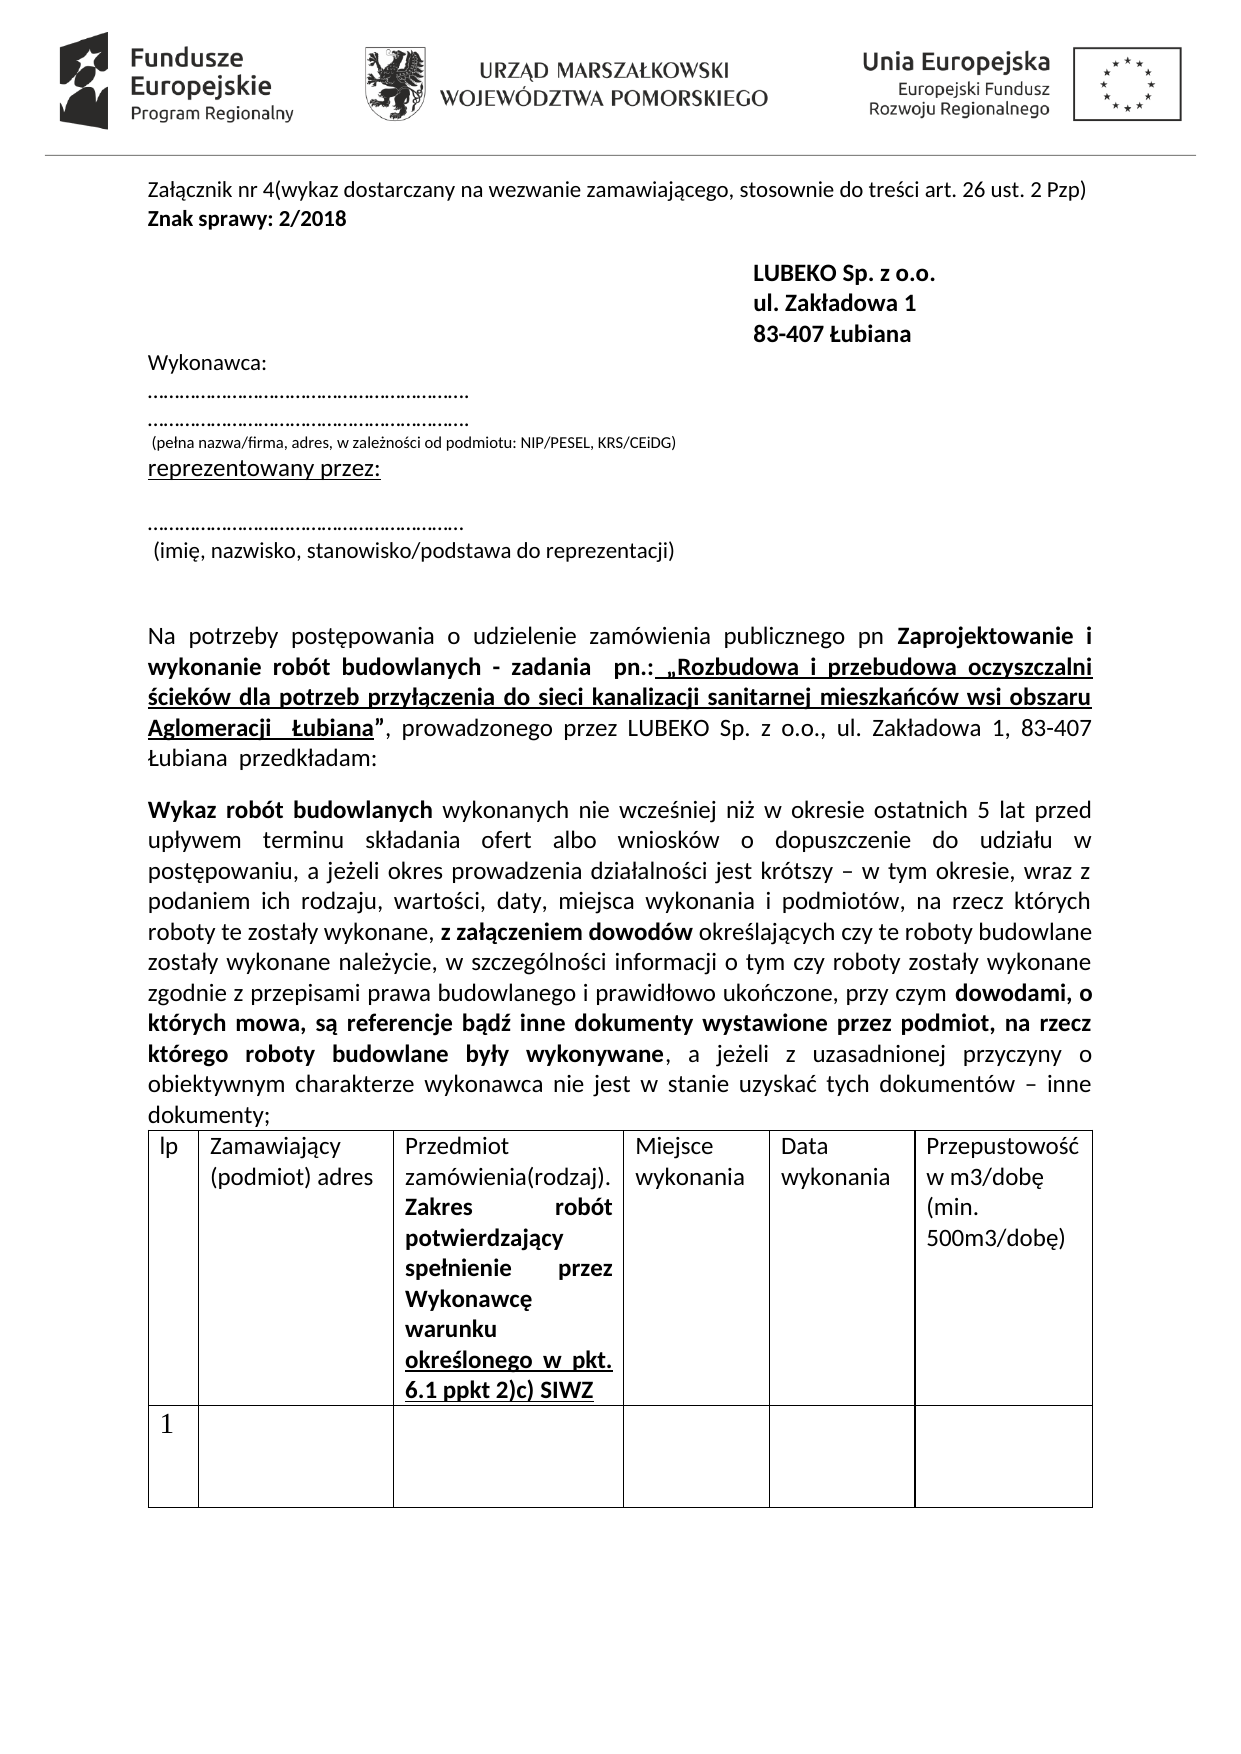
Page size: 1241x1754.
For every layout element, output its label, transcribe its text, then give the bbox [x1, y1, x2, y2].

text Na potrzeby postępowania o udzielenie zamówienia publicznego pn Zaprojektowanie i wykonanie robót budowlanych - zadania pn.: „Rozbudowa i przebudowa oczyszczalni ścieków dla potrzeb przyłączenia do sieci kanalizacji sanitarnej mieszkańców wsi obszaru Aglomeracji Łubiana”, prowadzonego przez LUBEKO Sp. z o.o., ul. Zakładowa 1, 83-407 Łubiana przedkładam: [148, 620, 1093, 773]
text 83-407 Łubiana [148, 318, 1093, 348]
table_header Data wykonania [770, 1131, 914, 1405]
table_header Przepustowość w m3/dobę (min. 500m3/dobę) [916, 1131, 1092, 1405]
table_header Miejsce wykonania [624, 1131, 769, 1405]
table_cell [624, 1406, 769, 1507]
picture [44, 32, 1197, 156]
table_header Zamawiający (podmiot) adres [199, 1131, 393, 1405]
table_header Przedmiot zamówienia(rodzaj). Zakres robót potwierdzający spełnienie przez Wykonawcę warunku określonego w pkt. 6.1 ppkt 2)c) SIWZ [394, 1131, 623, 1405]
table_cell [770, 1406, 914, 1507]
table_cell [394, 1406, 623, 1507]
text reprezentowany przez: [148, 453, 1093, 483]
text ……………………………………………………. [148, 404, 1093, 432]
text Znak sprawy: 2/2018 [148, 204, 1093, 232]
text LUBEKO Sp. z o.o. [148, 257, 1093, 287]
text …………………………………………………… [148, 508, 1093, 536]
text (pełna nazwa/firma, adres, w zależności od podmiotu: NIP/PESEL, KRS/CEiDG) [148, 432, 1093, 453]
text ……………………………………………………. [148, 376, 1093, 404]
text Wykaz robót budowlanych wykonanych nie wcześniej niż w okresie ostatnich 5 lat przed upływem terminu składania ofert albo wniosków o dopuszczenie do udziału w postępowaniu, a jeżeli okres prowadzenia działalności jest krótszy – w tym okresie, wraz z podaniem ich rodzaju, wartości, daty, miejsca wykonania i podmiotów, na rzecz których roboty te zostały wykonane, z załączeniem dowodów określających czy te roboty budowlane zostały wykonane należycie, w szczególności informacji o tym czy roboty zostały wykonane zgodnie z przepisami prawa budowlanego i prawidłowo ukończone, przy czym dowodami, o których mowa, są referencje bądź inne dokumenty wystawione przez podmiot, na rzecz którego roboty budowlane były wykonywane, a jeżeli z uzasadnionej przyczyny o obiektywnym charakterze wykonawca nie jest w stanie uzyskać tych dokumentów – inne dokumenty; [148, 794, 1093, 1129]
text ul. Zakładowa 1 [148, 287, 1093, 318]
text Wykonawca: [148, 348, 1093, 376]
text Załącznik nr 4(wykaz dostarczany na wezwanie zamawiającego, stosownie do treści art. 26 ust. 2 Pzp) [148, 176, 1093, 204]
table_header lp [149, 1131, 198, 1405]
table_cell 1 [149, 1406, 198, 1507]
table_cell [199, 1406, 393, 1507]
text (imię, nazwisko, stanowisko/podstawa do reprezentacji) [148, 536, 1093, 564]
table_cell [916, 1406, 1092, 1507]
